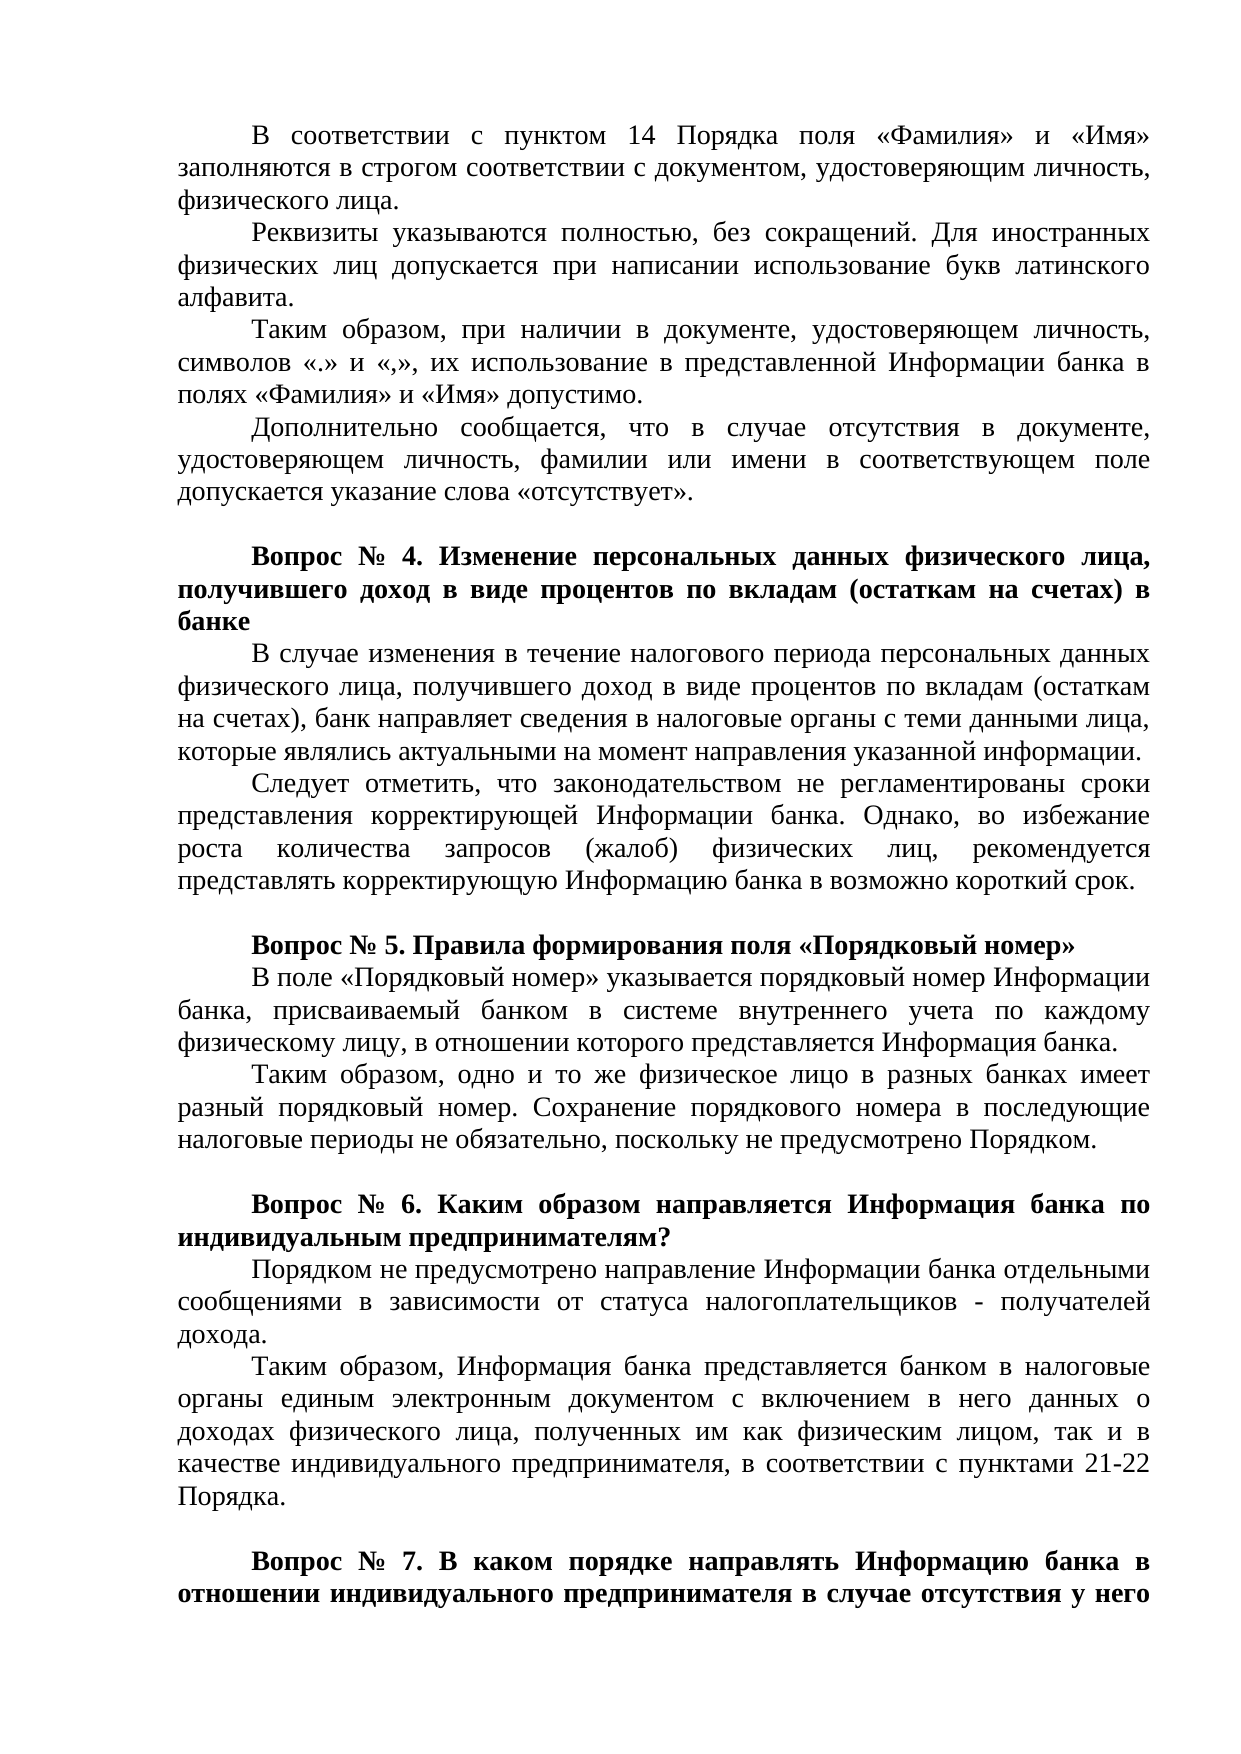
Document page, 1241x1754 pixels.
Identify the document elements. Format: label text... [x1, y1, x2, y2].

text Таким образом, одно и то же физическое лицо в разных банках имеет разный порядковый номер. Сохранение порядкового номера в последующие налоговые периоды не обязательно, поскольку не предусмотрено Порядком. [177, 1058, 1152, 1155]
text Дополнительно сообщается, что в случае отсутствия в документе, удостоверяющем личность, фамилии или имени в соответствующем поле допускается указание слова «отсутствует». [177, 410, 1152, 507]
text Вопрос № 4. Изменение персональных данных физического лица, получившего доход в виде процентов по вкладам (остаткам на счетах) в банке [177, 539, 1152, 636]
text Следует отметить, что законодательством не регламентированы сроки представления корректирующей Информации банка. Однако, во избежание роста количества запросов (жалоб) физических лиц, рекомендуется представлять корректирующую Информацию банка в возможно короткий срок. [177, 766, 1152, 896]
text Реквизиты указываются полностью, без сокращений. Для иностранных физических лиц допускается при написании использование букв латинского алфавита. [177, 215, 1152, 312]
text Вопрос № 6. Каким образом направляется Информация банка по индивидуальным предпринимателям? [177, 1187, 1152, 1252]
text Таким образом, Информация банка представляется банком в налоговые органы единым электронным документом с включением в него данных о доходах физического лица, полученных им как физическим лицом, так и в качестве индивидуального предпринимателя, в соответствии с пунктами 21-22 Порядка. [177, 1349, 1152, 1511]
text В случае изменения в течение налогового периода персональных данных физического лица, получившего доход в виде процентов по вкладам (остаткам на счетах), банк направляет сведения в налоговые органы с теми данными лица, которые являлись актуальными на момент направления указанной информации. [177, 636, 1152, 766]
text Таким образом, при наличии в документе, удостоверяющем личность, символов «.» и «,», их использование в представленной Информации банка в полях «Фамилия» и «Имя» допустимо. [177, 312, 1152, 410]
text Порядком не предусмотрено направление Информации банка отдельными сообщениями в зависимости от статуса налогоплательщиков - получателей дохода. [177, 1252, 1152, 1349]
text Вопрос № 5. Правила формирования поля «Порядковый номер» [177, 928, 1152, 960]
text В поле «Порядковый номер» указывается порядковый номер Информации банка, присваиваемый банком в системе внутреннего учета по каждому физическому лицу, в отношении которого представляется Информация банка. [177, 960, 1152, 1058]
text В соответствии с пунктом 14 Порядка поля «Фамилия» и «Имя» заполняются в строгом соответствии с документом, удостоверяющим личность, физического лица. [177, 118, 1152, 215]
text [177, 1543, 1152, 1608]
